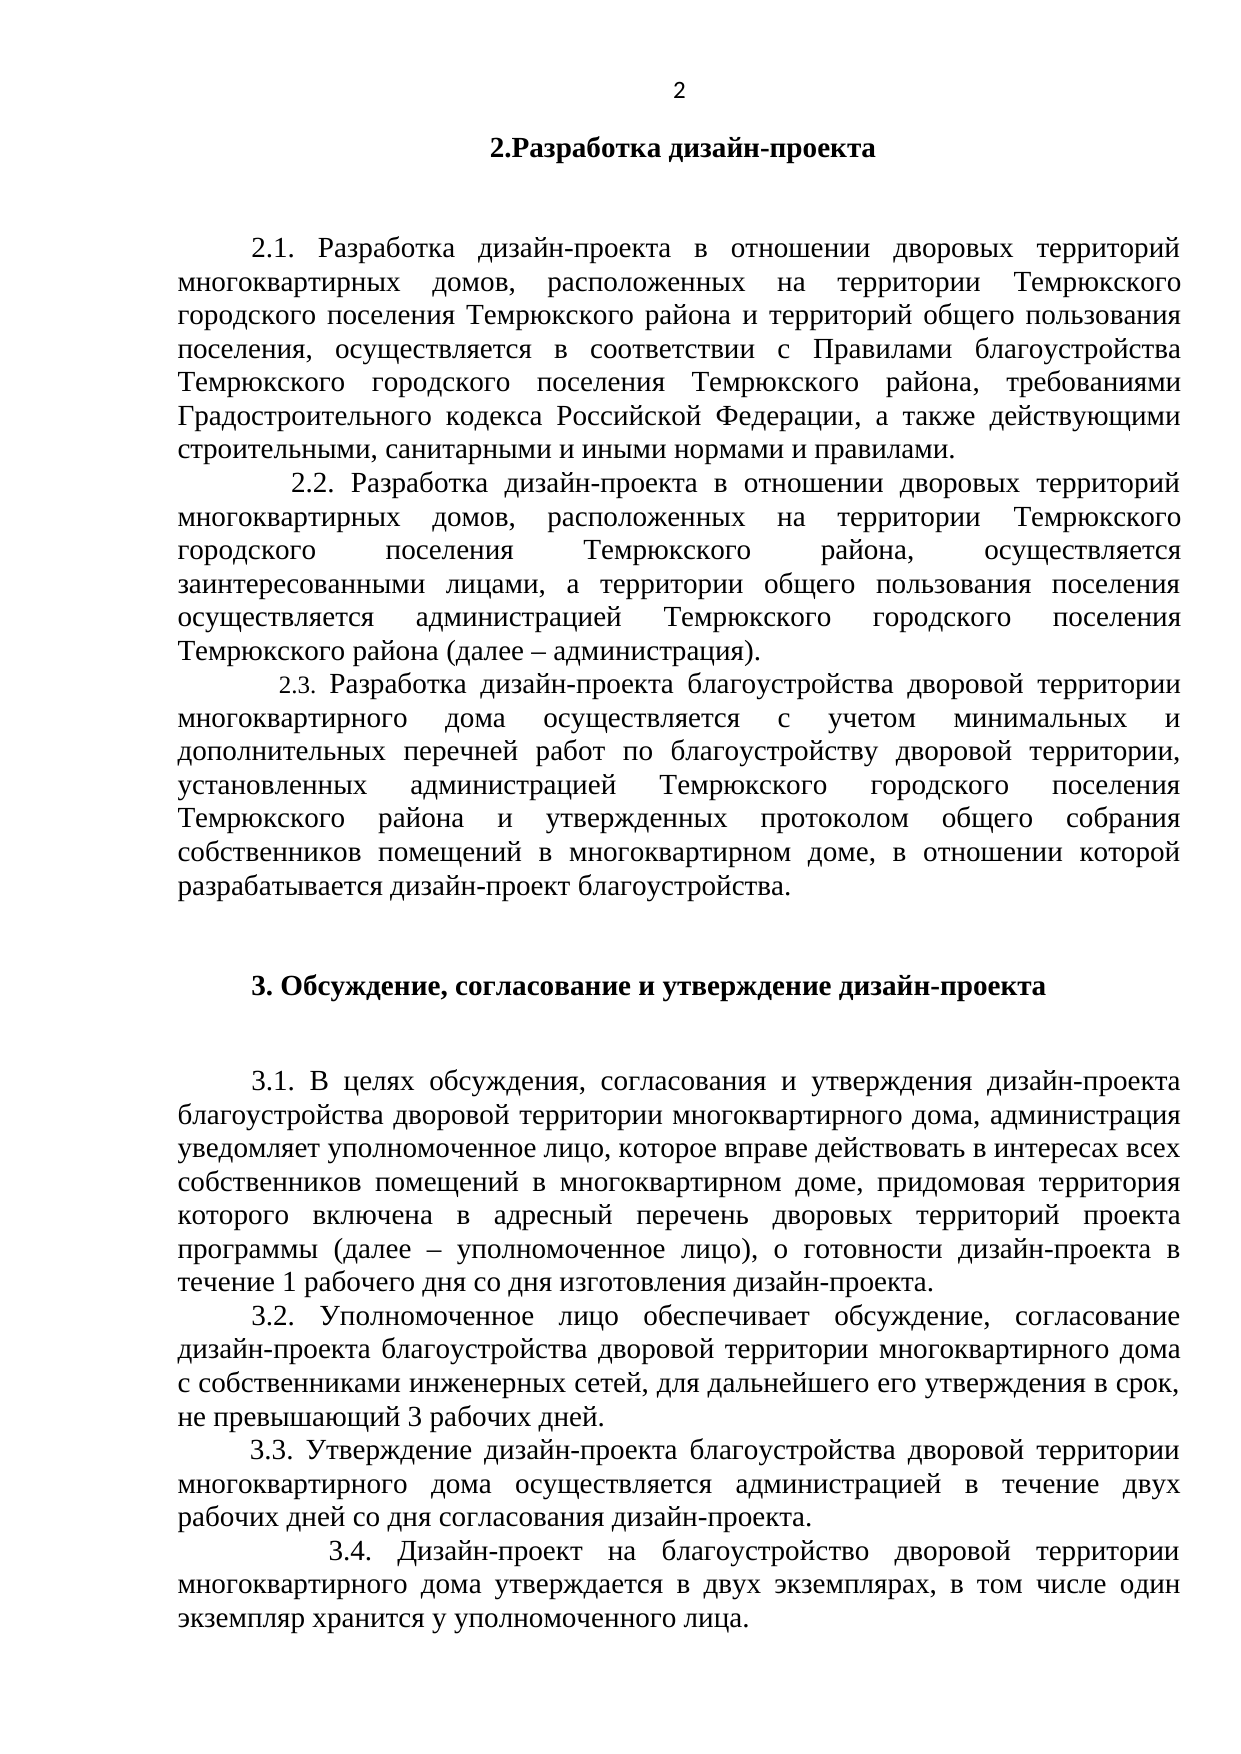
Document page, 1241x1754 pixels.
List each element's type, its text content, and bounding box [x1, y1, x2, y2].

text 3. Обсуждение, согласование и утверждение дизайн-проекта [251, 968, 1181, 1002]
text 2.1. Разработка дизайн-проекта в отношении дворовых территорий многоквартирных домов, расположенных на территории Темрюкского городского поселения Темрюкского района и территорий общего пользования поселения, осуществляется в соответствии с Правилами благоустройства Темрюкского городского поселения Темрюкского района, требованиями Градостроительного кодекса Российской Федерации, а также действующими строительными, санитарными и иными нормами и правилами. [177, 230, 1181, 465]
text 3.3. Утверждение дизайн-проекта благоустройства дворовой территории многоквартирного дома осуществляется администрацией в течение двух рабочих дней со дня согласования дизайн-проекта. [177, 1432, 1181, 1533]
text 2.Разработка дизайн-проекта [177, 130, 1181, 163]
text 3.2. Уполномоченное лицо обеспечивает обсуждение, согласование дизайн-проекта благоустройства дворовой территории многоквартирного дома с собственниками инженерных сетей, для дальнейшего его утверждения в срок, не превышающий 3 рабочих дней. [177, 1298, 1181, 1432]
text 3.4. Дизайн-проект на благоустройство дворовой территории многоквартирного дома утверждается в двух экземплярах, в том числе один экземпляр хранится у уполномоченного лица. [177, 1533, 1181, 1633]
text 2.2. Разработка дизайн-проекта в отношении дворовых территорий многоквартирных домов, расположенных на территории Темрюкского городского поселения Темрюкского района, осуществляется заинтересованными лицами, а территории общего пользования поселения осуществляется администрацией Темрюкского городского поселения Темрюкского района (далее – администрация). [177, 465, 1181, 666]
text 3.1. В целях обсуждения, согласования и утверждения дизайн-проекта благоустройства дворовой территории многоквартирного дома, администрация уведомляет уполномоченное лицо, которое вправе действовать в интересах всех собственников помещений в многоквартирном доме, придомовая территория которого включена в адресный перечень дворовых территорий проекта программы (далее – уполномоченное лицо), о готовности дизайн-проекта в течение 1 рабочего дня со дня изготовления дизайн-проекта. [177, 1063, 1181, 1298]
text 2.3. Разработка дизайн-проекта благоустройства дворовой территории многоквартирного дома осуществляется с учетом минимальных и дополнительных перечней работ по благоустройству дворовой территории, установленных администрацией Темрюкского городского поселения Темрюкского района и утвержденных протоколом общего собрания собственников помещений в многоквартирном доме, в отношении которой разрабатывается дизайн-проект благоустройства. [177, 666, 1181, 901]
